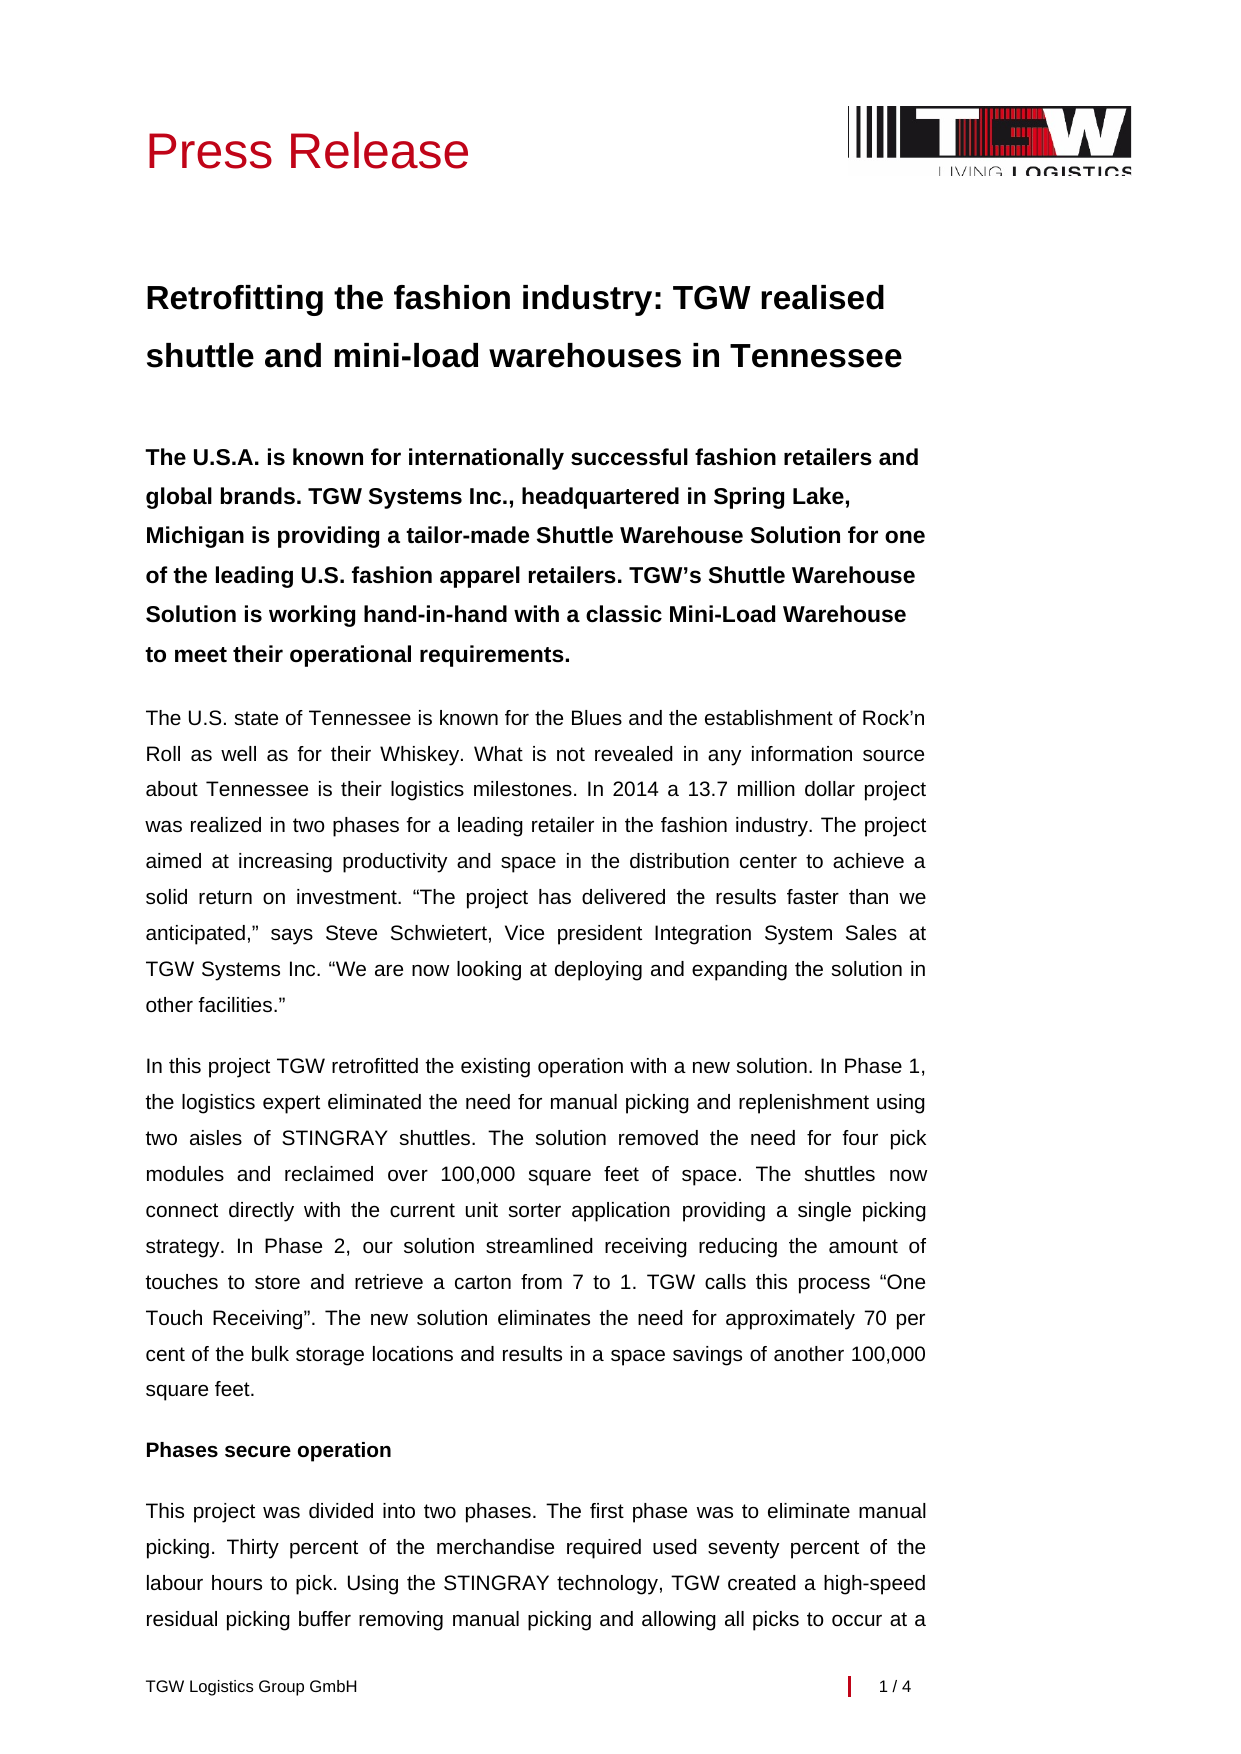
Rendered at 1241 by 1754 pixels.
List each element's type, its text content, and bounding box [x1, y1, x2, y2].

picture [846, 106, 1132, 176]
text The U.S. state of Tennessee is known for the Blues and the establishment of Rock’n Roll as well as for their Whiskey. What is not revealed in any information source about Tennessee is their logistics milestones. In 2014 a 13.7 million dollar project was realized in two phases for a leading retailer in the fashion industry. The project aimed at increasing productivity and space in the distribution center to achieve a solid return on investment. “The project has delivered the results faster than we anticipated,” says Steve Schwietert, Vice president Integration System Sales at TGW Systems Inc. “We are now looking at deploying and expanding the solution in other facilities.” [145, 705, 927, 1017]
subtitle The U.S.A. is known for internationally successful fashion retailers and global brands. TGW Systems Inc., headquartered in Spring Lake, Michigan is providing a tailor-made Shuttle Warehouse Solution for one of the leading U.S. fashion apparel retailers. TGW’s Shuttle Warehouse Solution is working hand-in-hand with a classic Mini-Load Warehouse to meet their operational requirements. [145, 443, 927, 667]
text Phases secure operation [145, 1438, 927, 1462]
text In this project TGW retrofitted the existing operation with a new solution. In Phase 1, the logistics expert eliminated the need for manual picking and replenishment using two aisles of STINGRAY shuttles. The solution removed the need for four pick modules and reclaimed over 100,000 square feet of space. The shuttles now connect directly with the current unit sorter application providing a single picking strategy. In Phase 2, our solution streamlined receiving reducing the amount of touches to store and retrieve a carton from 7 to 1. TGW calls this process “One Touch Receiving”. The new solution eliminates the need for approximately 70 per cent of the bulk storage locations and results in a space savings of another 100,000 square feet. [145, 1054, 927, 1401]
subtitle Retrofitting the fashion industry: TGW realised shuttle and mini-load warehouses in Tennessee [145, 278, 927, 374]
